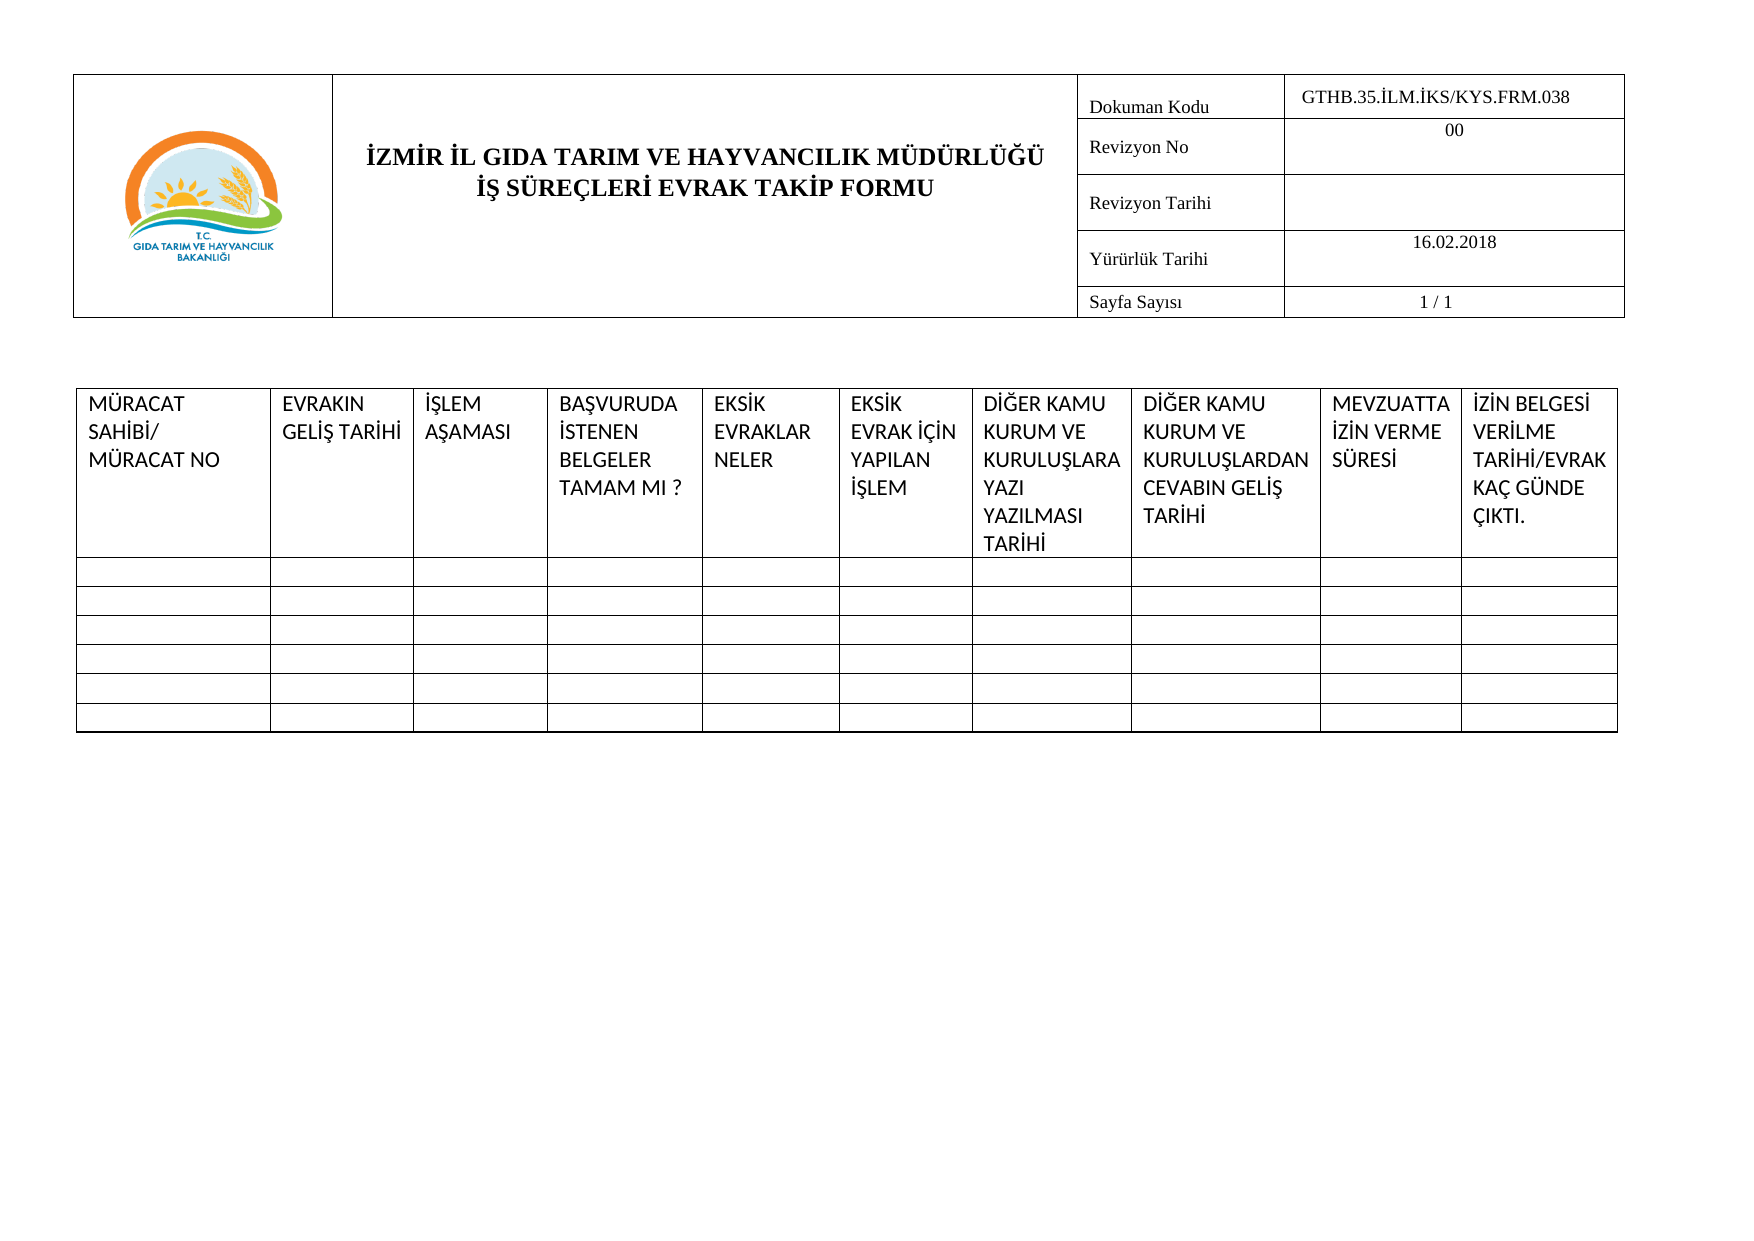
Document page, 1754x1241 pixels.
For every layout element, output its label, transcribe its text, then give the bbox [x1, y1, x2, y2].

table_cell [1321, 645, 1461, 673]
table_cell [1132, 616, 1320, 644]
table_cell [548, 704, 702, 731]
table_cell [703, 704, 839, 731]
table_cell [271, 558, 413, 586]
table_cell [1321, 674, 1461, 702]
table_cell [703, 616, 839, 644]
table_cell [414, 616, 547, 644]
table_header İŞLEM AŞAMASI [414, 389, 547, 557]
table_cell [1132, 558, 1320, 586]
table_cell [973, 558, 1131, 586]
table_cell [1321, 558, 1461, 586]
table_header DİĞER KAMU KURUM VE KURULUŞLARDAN CEVABIN GELİŞ TARİHİ [1132, 389, 1320, 557]
table_cell [414, 645, 547, 673]
table_cell [414, 674, 547, 702]
table_cell [840, 587, 972, 615]
table_cell [1321, 616, 1461, 644]
table_cell [703, 587, 839, 615]
table_cell [840, 704, 972, 731]
table_cell [1132, 587, 1320, 615]
table_cell [77, 645, 270, 673]
table_cell [414, 587, 547, 615]
table_cell [271, 587, 413, 615]
table_cell [77, 558, 270, 586]
table_cell [703, 645, 839, 673]
table_cell [548, 645, 702, 673]
table_cell [840, 616, 972, 644]
table_cell [548, 616, 702, 644]
table_header MÜRACAT SAHİBİ/ MÜRACAT NO [77, 389, 270, 557]
table_cell [1132, 704, 1320, 731]
table_header EKSİK EVRAK İÇİN YAPILAN İŞLEM [840, 389, 972, 557]
table_cell [77, 704, 270, 731]
table_cell [77, 587, 270, 615]
table_cell [973, 674, 1131, 702]
table_header DİĞER KAMU KURUM VE KURULUŞLARA YAZI YAZILMASI TARİHİ [973, 389, 1131, 557]
table_cell [271, 616, 413, 644]
table_cell [1462, 704, 1617, 731]
table_cell [77, 674, 270, 702]
table_cell [973, 587, 1131, 615]
table_cell [973, 645, 1131, 673]
table_cell [271, 704, 413, 731]
table_cell [414, 558, 547, 586]
table_cell [703, 558, 839, 586]
table_cell [973, 616, 1131, 644]
table_cell [703, 674, 839, 702]
table_cell [1132, 645, 1320, 673]
table_header MEVZUATTA İZİN VERME SÜRESİ [1321, 389, 1461, 557]
table_cell [548, 558, 702, 586]
table_cell [77, 616, 270, 644]
table_cell [1132, 674, 1320, 702]
table_cell [271, 645, 413, 673]
table_cell [840, 558, 972, 586]
table_header EKSİK EVRAKLAR NELER [703, 389, 839, 557]
table_cell [1462, 616, 1617, 644]
table_cell [548, 674, 702, 702]
table_header İZİN BELGESİ VERİLME TARİHİ/EVRAK KAÇ GÜNDE ÇIKTI. [1462, 389, 1617, 557]
table_cell [973, 704, 1131, 731]
table_cell [1462, 558, 1617, 586]
table_cell [414, 704, 547, 731]
table_cell [1462, 587, 1617, 615]
table_cell [840, 645, 972, 673]
table_cell [548, 587, 702, 615]
table_cell [840, 674, 972, 702]
picture [114, 115, 293, 277]
table_cell [1321, 704, 1461, 731]
table_cell [1462, 674, 1617, 702]
table_header BAŞVURUDA İSTENEN BELGELER TAMAM MI ? [548, 389, 702, 557]
table_cell [1321, 587, 1461, 615]
table_cell [1462, 645, 1617, 673]
table_cell [271, 674, 413, 702]
table_header EVRAKIN GELİŞ TARİHİ [271, 389, 413, 557]
